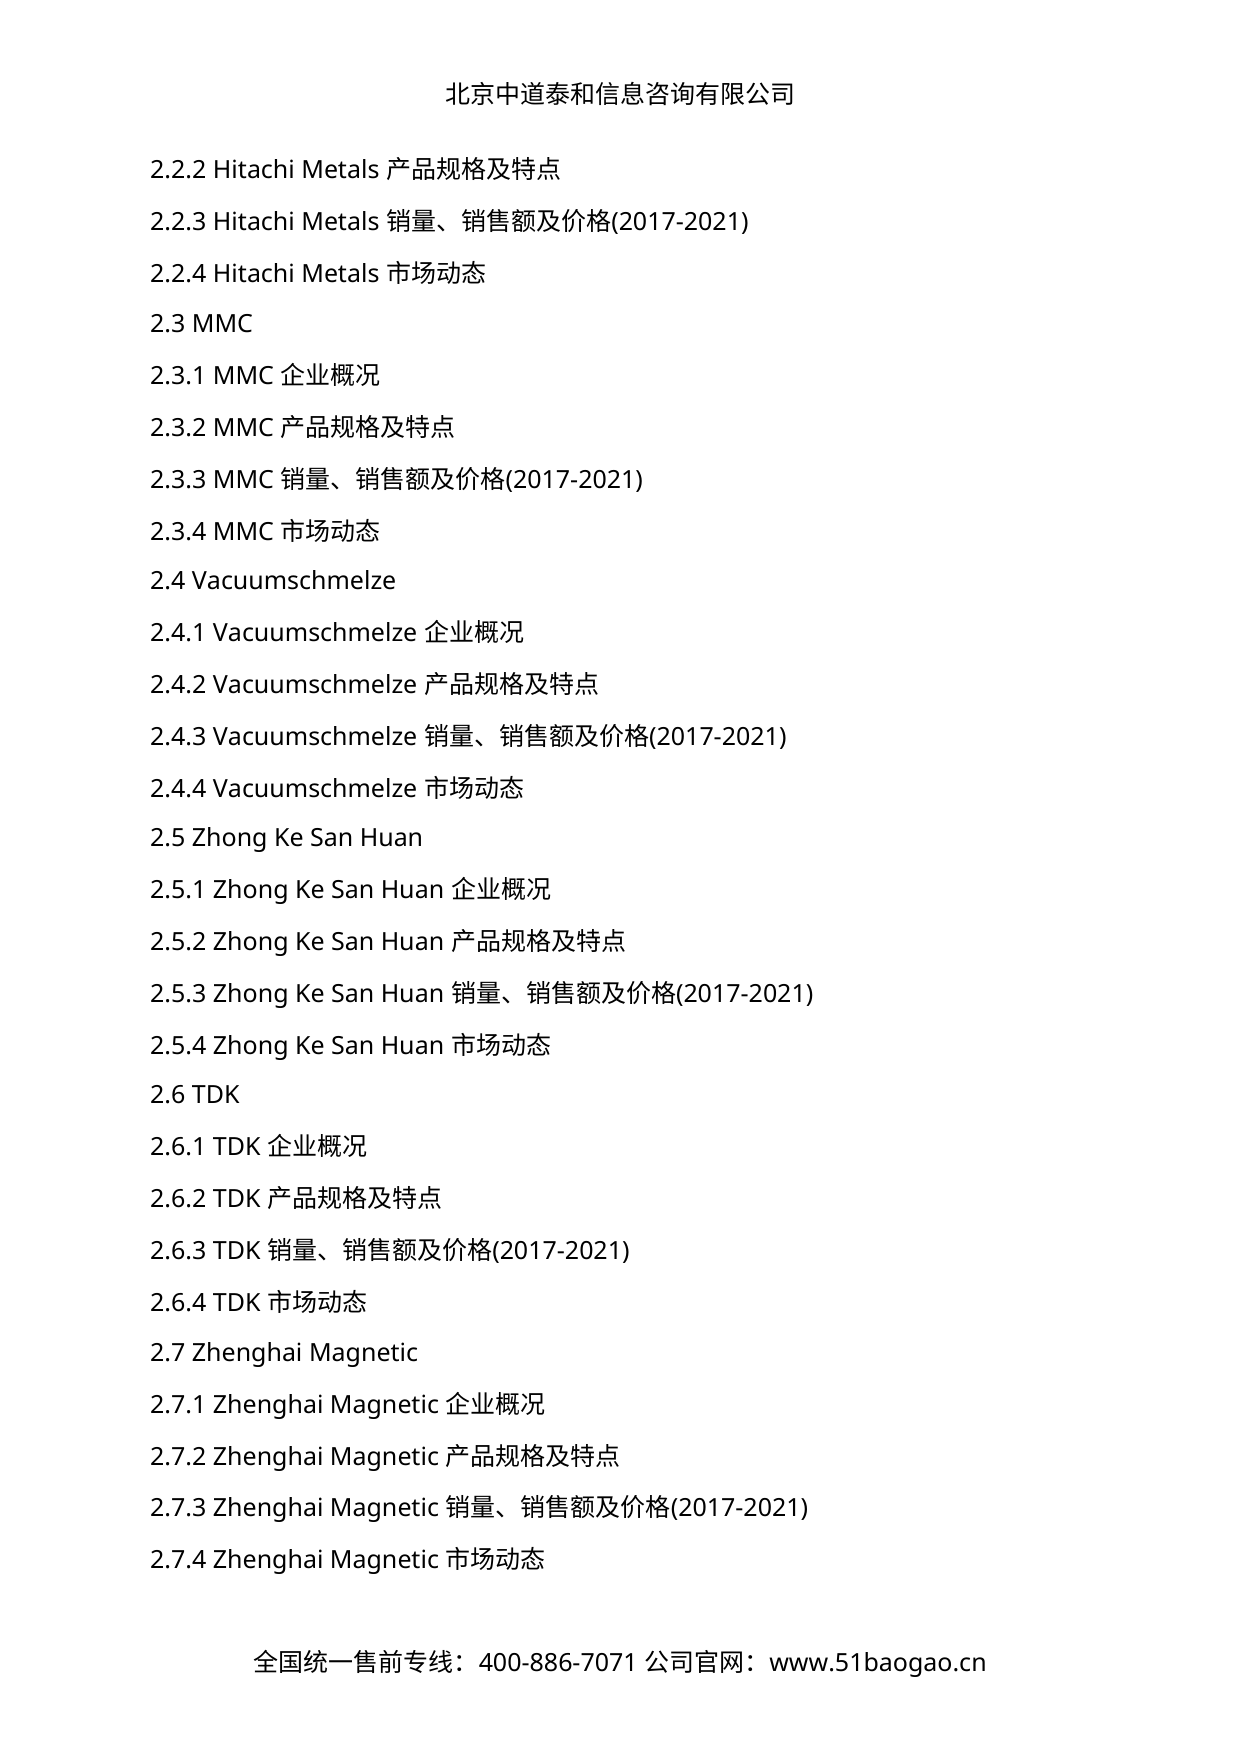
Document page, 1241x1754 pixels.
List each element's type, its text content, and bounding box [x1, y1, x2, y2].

text 2.3.4 MMC 市场动态 [150, 511, 1090, 547]
text 2.3.2 MMC 产品规格及特点 [150, 407, 1090, 443]
text 2.2.2 Hitachi Metals 产品规格及特点 [150, 150, 1090, 186]
text 2.4.4 Vacuumschmelze 市场动态 [150, 768, 1090, 804]
text 2.4.3 Vacuumschmelze 销量、销售额及价格(2017-2021) [150, 716, 1090, 752]
text 2.3 MMC [150, 306, 1090, 340]
text 2.7.1 Zhenghai Magnetic 企业概况 [150, 1384, 1090, 1420]
text 2.6.1 TDK 企业概况 [150, 1127, 1090, 1163]
text 2.6.2 TDK 产品规格及特点 [150, 1179, 1090, 1215]
text 2.3.3 MMC 销量、销售额及价格(2017-2021) [150, 459, 1090, 495]
text 2.6 TDK [150, 1077, 1090, 1111]
text 2.3.1 MMC 企业概况 [150, 355, 1090, 392]
text 2.4.1 Vacuumschmelze 企业概况 [150, 612, 1090, 649]
text 2.2.3 Hitachi Metals 销量、销售额及价格(2017-2021) [150, 202, 1090, 238]
text 2.5 Zhong Ke San Huan [150, 820, 1090, 854]
text 2.5.2 Zhong Ke San Huan 产品规格及特点 [150, 922, 1090, 958]
text 2.2.4 Hitachi Metals 市场动态 [150, 254, 1090, 290]
text 2.7.2 Zhenghai Magnetic 产品规格及特点 [150, 1436, 1090, 1472]
text 2.5.1 Zhong Ke San Huan 企业概况 [150, 870, 1090, 906]
text 2.7 Zhenghai Magnetic [150, 1334, 1090, 1368]
text 2.5.3 Zhong Ke San Huan 销量、销售额及价格(2017-2021) [150, 973, 1090, 1010]
text 2.6.3 TDK 销量、销售额及价格(2017-2021) [150, 1231, 1090, 1267]
text 2.7.3 Zhenghai Magnetic 销量、销售额及价格(2017-2021) [150, 1488, 1090, 1524]
text 2.7.4 Zhenghai Magnetic 市场动态 [150, 1540, 1090, 1576]
text 2.4.2 Vacuumschmelze 产品规格及特点 [150, 664, 1090, 701]
text 2.5.4 Zhong Ke San Huan 市场动态 [150, 1025, 1090, 1062]
text 2.6.4 TDK 市场动态 [150, 1282, 1090, 1319]
text 2.4 Vacuumschmelze [150, 563, 1090, 597]
